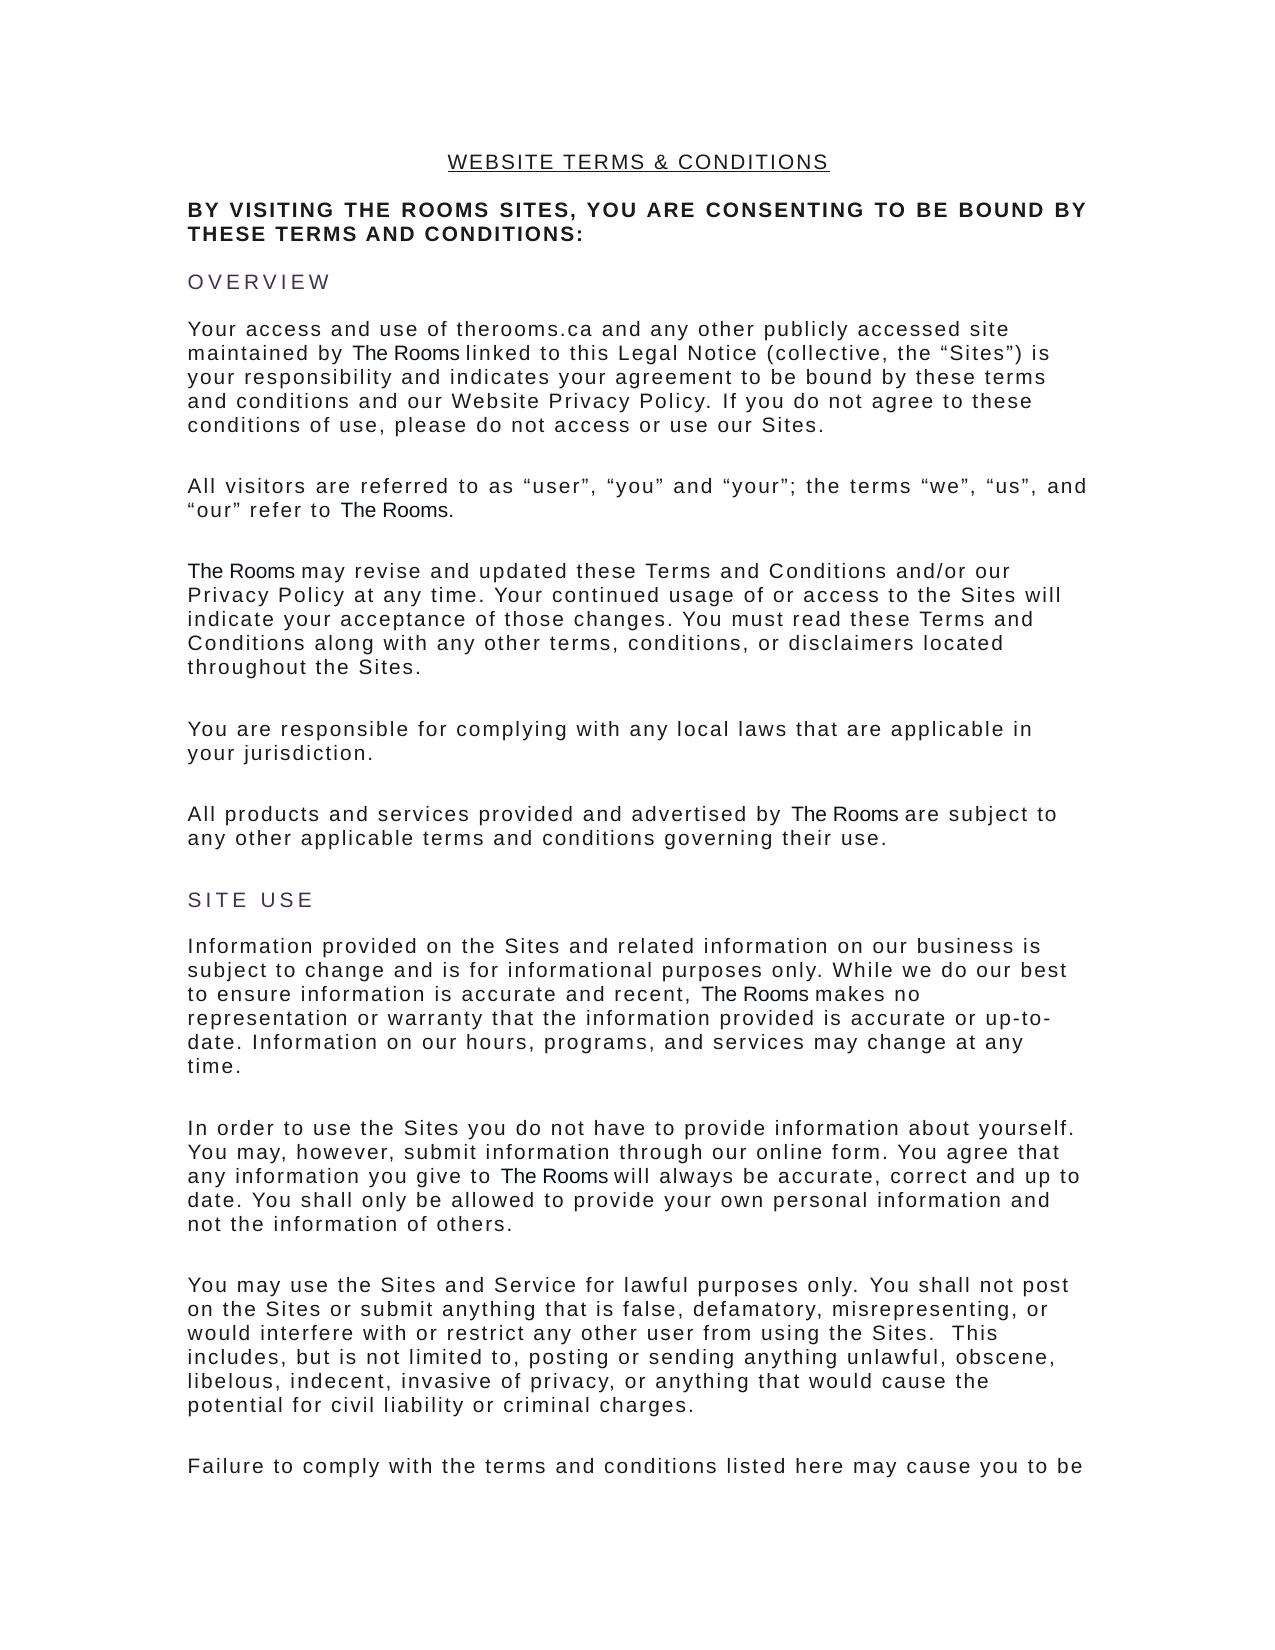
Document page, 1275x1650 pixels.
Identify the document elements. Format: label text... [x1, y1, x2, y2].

text WEBSITE TERMS & CONDITIONS [187, 150, 1087, 174]
text You are responsible for complying with any local laws that are applicable in your jurisdiction. [187, 717, 1087, 764]
text All visitors are referred to as “user”, “you” and “your”; the terms “we”, “us”, and “our” refer to The Rooms. [187, 474, 1087, 522]
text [187, 1454, 1087, 1478]
text The Rooms may revise and updated these Terms and Conditions and/or our Privacy Policy at any time. Your continued usage of or access to the Sites will indicate your acceptance of those changes. You must read these Terms and Conditions along with any other terms, conditions, or disclaimers located throughout the Sites. [187, 559, 1087, 679]
text Your access and use of therooms.ca and any other publicly accessed site maintained by The Rooms linked to this Legal Notice (collective, the “Sites”) is your responsibility and indicates your agreement to be bound by these terms and conditions and our Website Privacy Policy. If you do not agree to these conditions of use, please do not access or use our Sites. [187, 317, 1087, 436]
text In order to use the Sites you do not have to provide information about yourself. You may, however, submit information through our online form. You agree that any information you give to The Rooms will always be accurate, correct and up to date. You shall only be allowed to provide your own personal information and not the information of others. [187, 1116, 1087, 1235]
text OVERVIEW [187, 270, 1087, 294]
text Information provided on the Sites and related information on our business is subject to change and is for informational purposes only. While we do our best to ensure information is accurate and recent, The Rooms makes no representation or warranty that the information provided is accurate or up-to-date. Information on our hours, programs, and services may change at any time. [187, 934, 1087, 1078]
text SITE USE [187, 887, 1087, 911]
text You may use the Sites and Service for lawful purposes only. You shall not post on the Sites or submit anything that is false, defamatory, misrepresenting, or would interfere with or restrict any other user from using the Sites. This includes, but is not limited to, posting or sending anything unlawful, obscene, libelous, indecent, invasive of privacy, or anything that would cause the potential for civil liability or criminal charges. [187, 1273, 1087, 1417]
text All products and services provided and advertised by The Rooms are subject to any other applicable terms and conditions governing their use. [187, 802, 1087, 850]
text BY VISITING THE ROOMS SITES, YOU ARE CONSENTING TO BE BOUND BY THESE TERMS AND CONDITIONS: [187, 198, 1087, 246]
